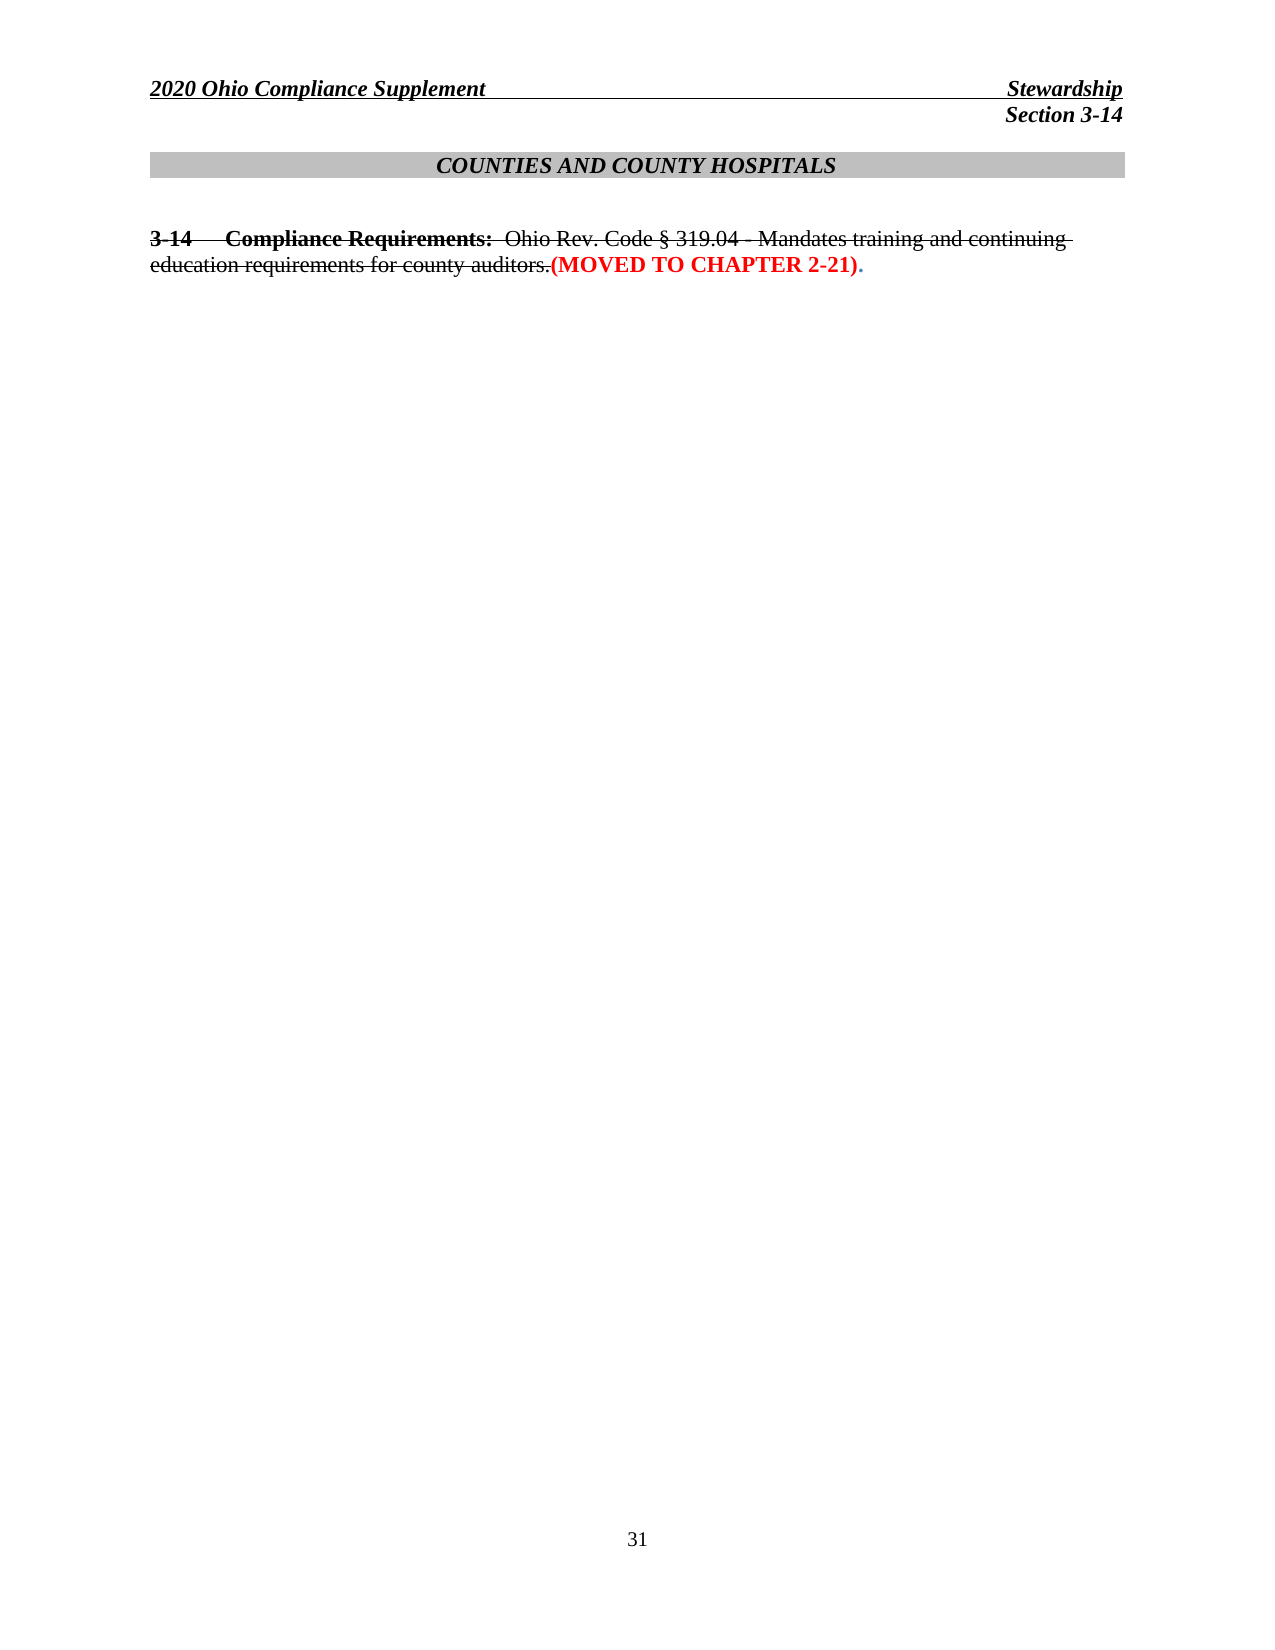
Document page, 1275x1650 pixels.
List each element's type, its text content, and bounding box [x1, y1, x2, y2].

subtitle COUNTIES AND COUNTY HOSPITALS [150, 152, 1125, 178]
subtitle 3-14 Compliance Requirements: Ohio Rev. Code § 319.04 - Mandates training and continuing education requirements for county auditors.(MOVED TO CHAPTER 2-21). [150, 225, 1125, 278]
